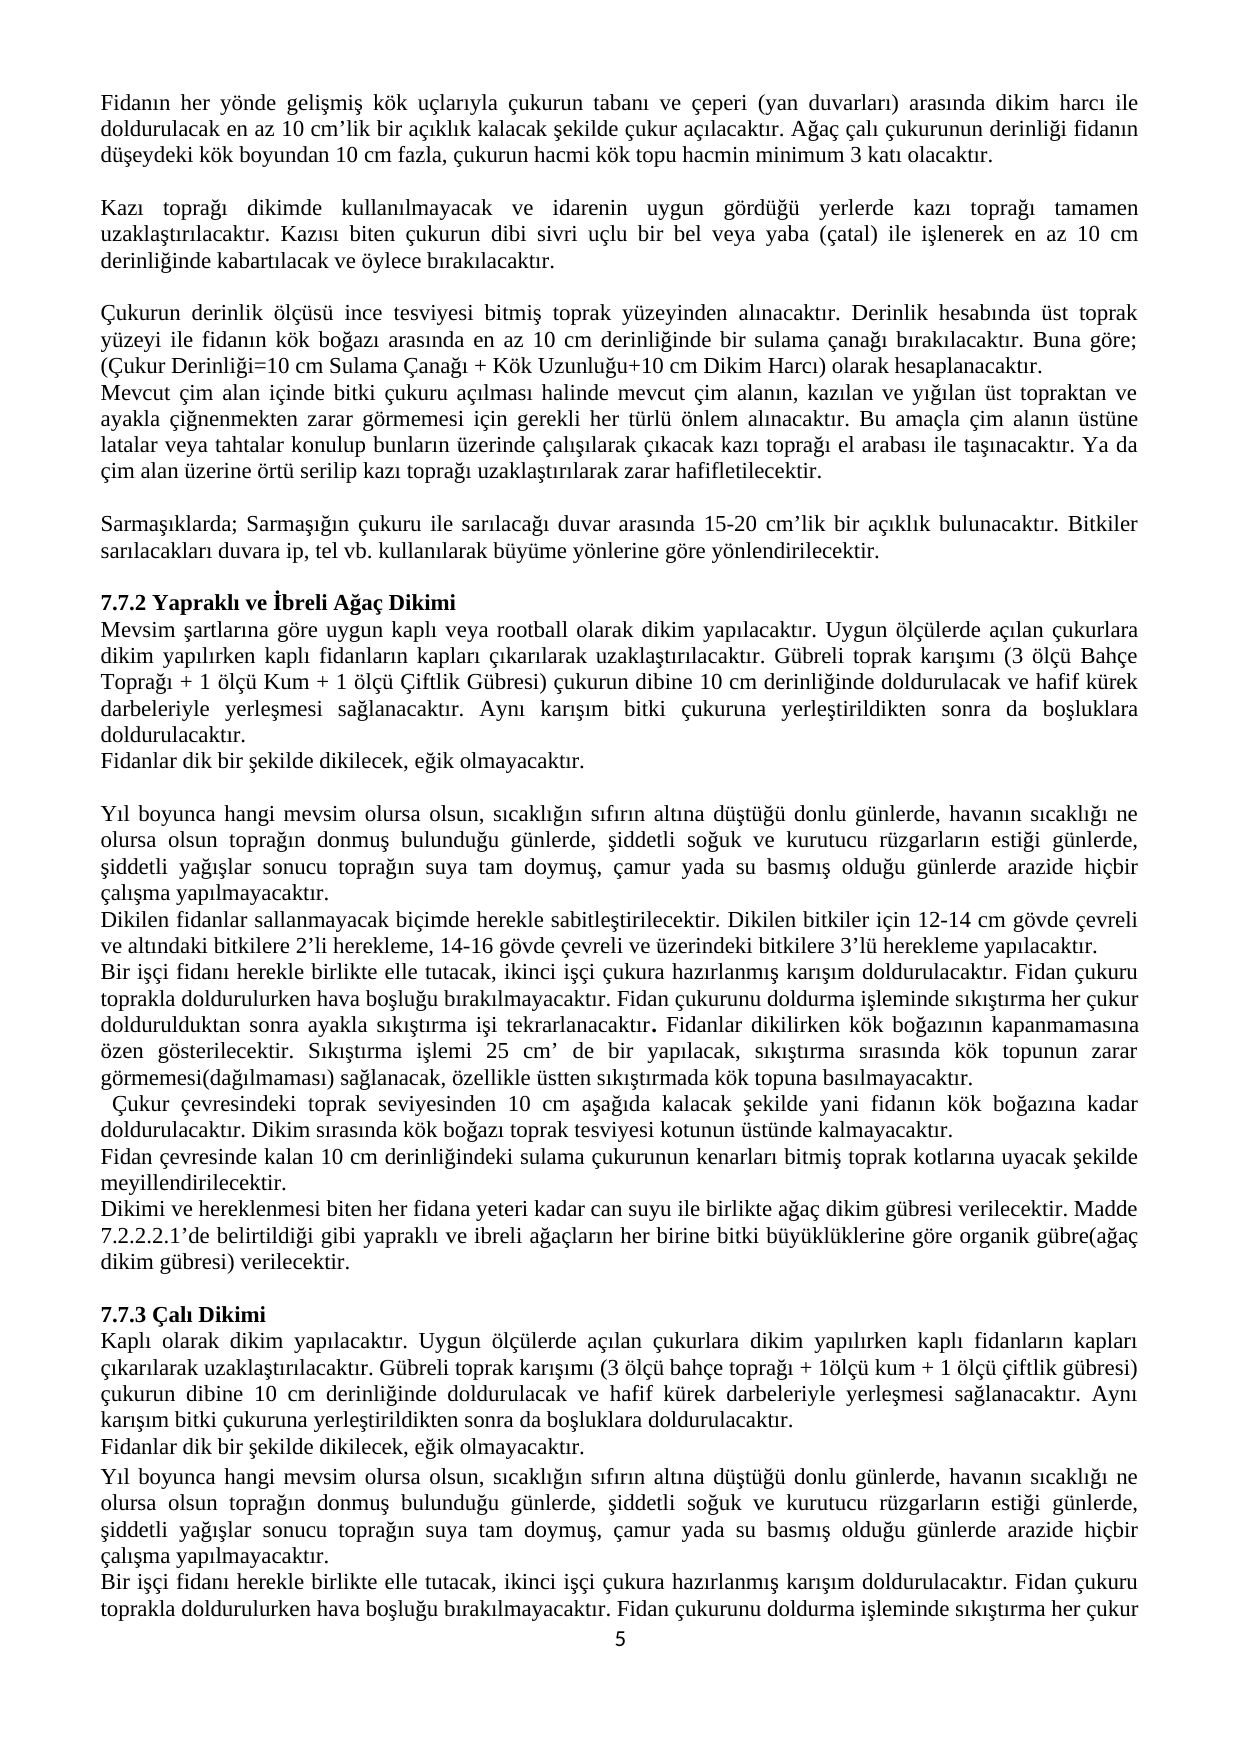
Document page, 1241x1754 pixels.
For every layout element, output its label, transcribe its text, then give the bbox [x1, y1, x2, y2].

text Yıl boyunca hangi mevsim olursa olsun, sıcaklığın sıfırın altına düştüğü donlu günlerde, havanın sıcaklığı ne olursa olsun toprağın donmuş bulunduğu günlerde, şiddetli soğuk ve kurutucu rüzgarların estiği günlerde, şiddetli yağışlar sonucu toprağın suya tam doymuş, çamur yada su basmış olduğu günlerde arazide hiçbir çalışma yapılmayacaktır. [100, 800, 1140, 906]
text Fidanlar dik bir şekilde dikilecek, eğik olmayacaktır. [100, 747, 1140, 774]
text Fidanlar dik bir şekilde dikilecek, eğik olmayacaktır. [100, 1433, 1140, 1459]
text Fidan çevresinde kalan 10 cm derinliğindeki sulama çukurunun kenarları bitmiş toprak kotlarına uyacak şekilde meyillendirilecektir. [100, 1143, 1140, 1196]
text Dikimi ve hereklenmesi biten her fidana yeteri kadar can suyu ile birlikte ağaç dikim gübresi verilecektir. Madde 7.2.2.2.1’de belirtildiği gibi yapraklı ve ibreli ağaçların her birine bitki büyüklüklerine göre organik gübre(ağaç dikim gübresi) verilecektir. [100, 1196, 1140, 1274]
text 7.7.3 Çalı Dikimi [100, 1301, 1140, 1327]
text Yıl boyunca hangi mevsim olursa olsun, sıcaklığın sıfırın altına düştüğü donlu günlerde, havanın sıcaklığı ne olursa olsun toprağın donmuş bulunduğu günlerde, şiddetli soğuk ve kurutucu rüzgarların estiği günlerde, şiddetli yağışlar sonucu toprağın suya tam doymuş, çamur yada su basmış olduğu günlerde arazide hiçbir çalışma yapılmayacaktır. [100, 1463, 1140, 1568]
text Bir işçi fidanı herekle birlikte elle tutacak, ikinci işçi çukura hazırlanmış karışım doldurulacaktır. Fidan çukuru toprakla doldurulurken hava boşluğu bırakılmayacaktır. Fidan çukurunu doldurma işleminde sıkıştırma her çukur doldurulduktan sonra ayakla sıkıştırma işi tekrarlanacaktır. Fidanlar dikilirken kök boğazının kapanmamasına özen gösterilecektir. Sıkıştırma işlemi 25 cm’ de bir yapılacak, sıkıştırma sırasında kök topunun zarar görmemesi(dağılmaması) sağlanacak, özellikle üstten sıkıştırmada kök topuna basılmayacaktır. [100, 958, 1140, 1090]
text Kaplı olarak dikim yapılacaktır. Uygun ölçülerde açılan çukurlara dikim yapılırken kaplı fidanların kapları çıkarılarak uzaklaştırılacaktır. Gübreli toprak karışımı (3 ölçü bahçe toprağı + 1ölçü kum + 1 ölçü çiftlik gübresi) çukurun dibine 10 cm derinliğinde doldurulacak ve hafif kürek darbeleriyle yerleşmesi sağlanacaktır. Aynı karışım bitki çukuruna yerleştirildikten sonra da boşluklara doldurulacaktır. [100, 1327, 1140, 1433]
text Sarmaşıklarda; Sarmaşığın çukuru ile sarılacağı duvar arasında 15-20 cm’lik bir açıklık bulunacaktır. Bitkiler sarılacakları duvara ip, tel vb. kullanılarak büyüme yönlerine göre yönlendirilecektir. [100, 510, 1140, 563]
text Çukurun derinlik ölçüsü ince tesviyesi bitmiş toprak yüzeyinden alınacaktır. Derinlik hesabında üst toprak yüzeyi ile fidanın kök boğazı arasında en az 10 cm derinliğinde bir sulama çanağı bırakılacaktır. Buna göre; (Çukur Derinliği=10 cm Sulama Çanağı + Kök Uzunluğu+10 cm Dikim Harcı) olarak hesaplanacaktır. [100, 299, 1140, 378]
text Kazı toprağı dikimde kullanılmayacak ve idarenin uygun gördüğü yerlerde kazı toprağı tamamen uzaklaştırılacaktır. Kazısı biten çukurun dibi sivri uçlu bir bel veya yaba (çatal) ile işlenerek en az 10 cm derinliğinde kabartılacak ve öylece bırakılacaktır. [100, 194, 1140, 273]
text Mevsim şartlarına göre uygun kaplı veya rootball olarak dikim yapılacaktır. Uygun ölçülerde açılan çukurlara dikim yapılırken kaplı fidanların kapları çıkarılarak uzaklaştırılacaktır. Gübreli toprak karışımı (3 ölçü Bahçe Toprağı + 1 ölçü Kum + 1 ölçü Çiftlik Gübresi) çukurun dibine 10 cm derinliğinde doldurulacak ve hafif kürek darbeleriyle yerleşmesi sağlanacaktır. Aynı karışım bitki çukuruna yerleştirildikten sonra da boşluklara doldurulacaktır. [100, 616, 1140, 747]
text Fidanın her yönde gelişmiş kök uçlarıyla çukurun tabanı ve çeperi (yan duvarları) arasında dikim harcı ile doldurulacak en az 10 cm’lik bir açıklık kalacak şekilde çukur açılacaktır. Ağaç çalı çukurunun derinliği fidanın düşeydeki kök boyundan 10 cm fazla, çukurun hacmi kök topu hacmin minimum 3 katı olacaktır. [100, 89, 1140, 168]
text Çukur çevresindeki toprak seviyesinden 10 cm aşağıda kalacak şekilde yani fidanın kök boğazına kadar doldurulacaktır. Dikim sırasında kök boğazı toprak tesviyesi kotunun üstünde kalmayacaktır. [100, 1090, 1140, 1143]
text Dikilen fidanlar sallanmayacak biçimde herekle sabitleştirilecektir. Dikilen bitkiler için 12-14 cm gövde çevreli ve altındaki bitkilere 2’li herekleme, 14-16 gövde çevreli ve üzerindeki bitkilere 3’lü herekleme yapılacaktır. [100, 906, 1140, 958]
text 7.7.2 Yapraklı ve İbreli Ağaç Dikimi [100, 589, 1140, 616]
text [100, 1568, 1140, 1621]
text Mevcut çim alan içinde bitki çukuru açılması halinde mevcut çim alanın, kazılan ve yığılan üst topraktan ve ayakla çiğnenmekten zarar görmemesi için gerekli her türlü önlem alınacaktır. Bu amaçla çim alanın üstüne latalar veya tahtalar konulup bunların üzerinde çalışılarak çıkacak kazı toprağı el arabası ile taşınacaktır. Ya da çim alan üzerine örtü serilip kazı toprağı uzaklaştırılarak zarar hafifletilecektir. [100, 378, 1140, 484]
